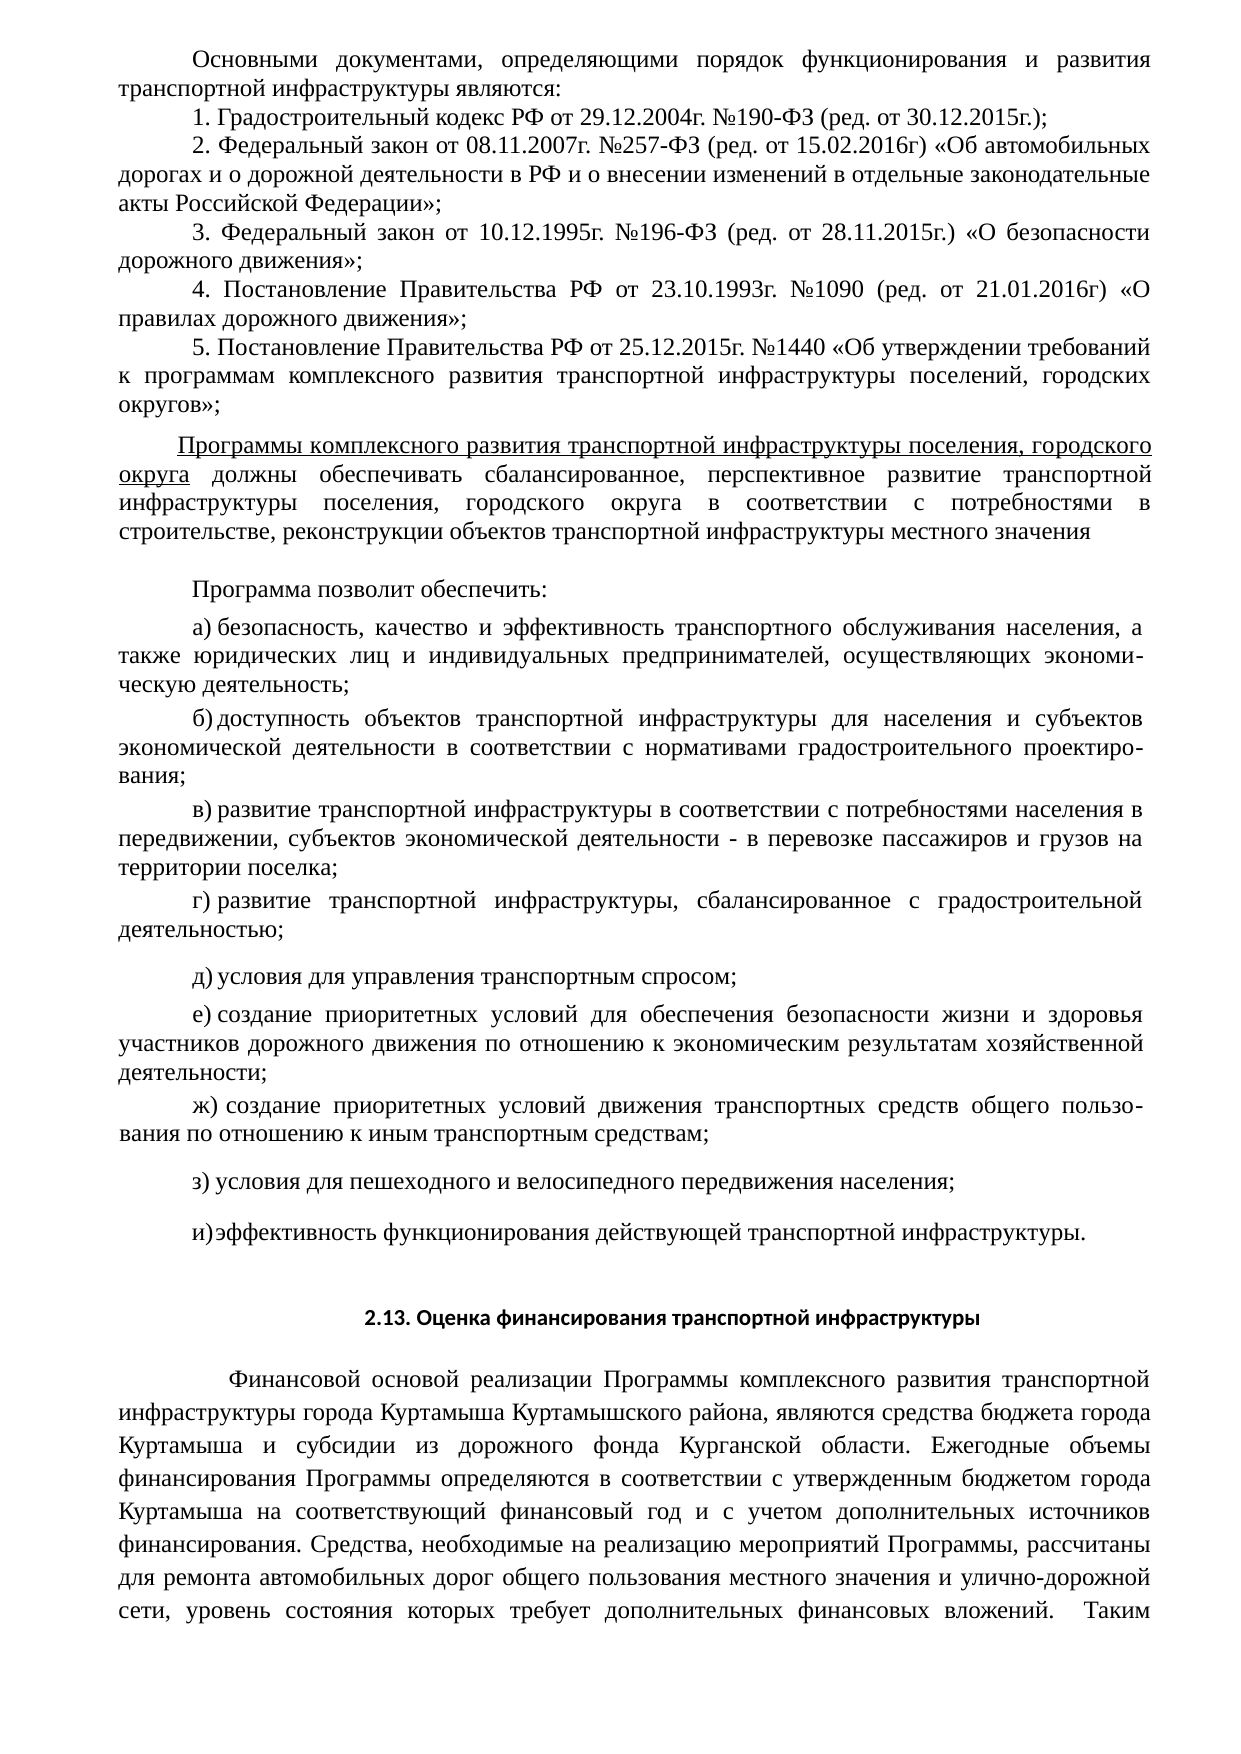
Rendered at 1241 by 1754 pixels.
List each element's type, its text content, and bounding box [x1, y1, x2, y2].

text Программы комплексного развития транспортной инфраструктуры поселения, городского округа должны обеспечивать сбалансированное, перспективное развитие транспортной инфраструктуры поселения, городского округа в соответствии с потребностями в строительстве, реконструкции объектов транспортной инфраструктуры местного значения [119, 430, 1152, 545]
list развитие транспортной инфраструктуры, сбалансированное с градостроительной деятельностью; [118, 885, 1143, 943]
list создание приоритетных условий для обеспечения безопасности жизни и здоровья участников дорожного движения по отношению к экономическим результатам хозяйственной деятельности; [118, 999, 1143, 1085]
list безопасность, качество и эффективность транспортного обслуживания населения, а также юридических лиц и индивидуальных предпринимателей, осуществляющих экономическую деятельность; [118, 612, 1143, 698]
text 5. Постановление Правительства РФ от 25.12.2015г. №1440 «Об утверждении требований к программам комплексного развития транспортной инфраструктуры поселений, городских округов»; [118, 332, 1152, 418]
text Программа позволит обеспечить: [192, 574, 1152, 603]
list эффективность функционирования действующей транспортной инфраструктуры. [192, 1217, 1152, 1245]
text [118, 1364, 1152, 1624]
list развитие транспортной инфраструктуры в соответствии с потребностями населения в передвижении, субъектов экономической деятельности - в перевозке пассажиров и грузов на территории поселка; [118, 794, 1143, 880]
list условия для управления транспортным спросом; [192, 961, 1152, 990]
text 1. Градостроительный кодекс РФ от 29.12.2004г. №190-ФЗ (ред. от 30.12.2015г.); [118, 102, 1152, 131]
text 3. Федеральный закон от 10.12.1995г. №196-ФЗ (ред. от 28.11.2015г.) «О безопасности дорожного движения»; [118, 217, 1152, 274]
list доступность объектов транспортной инфраструктуры для населения и субъектов экономической деятельности в соответствии с нормативами градостроительного проектирования; [118, 703, 1143, 789]
text 2. Федеральный закон от 08.11.2007г. №257-ФЗ (ред. от 15.02.2016г) «Об автомобильных дорогах и о дорожной деятельности в РФ и о внесении изменений в отдельные законодательные акты Российской Федерации»; [118, 131, 1152, 217]
list создание приоритетных условий движения транспортных средств общего пользования по отношению к иным транспортным средствам; [119, 1090, 1143, 1147]
text Основными документами, определяющими порядок функционирования и развития транспортной инфраструктуры являются: [118, 44, 1152, 102]
list условия для пешеходного и велосипедного передвижения населения; [192, 1166, 1152, 1194]
text 4. Постановление Правительства РФ от 23.10.1993г. №1090 (ред. от 21.01.2016г) «О правилах дорожного движения»; [118, 274, 1152, 332]
list 2.13. Оценка финансирования транспортной инфраструктуры [193, 1303, 1152, 1331]
